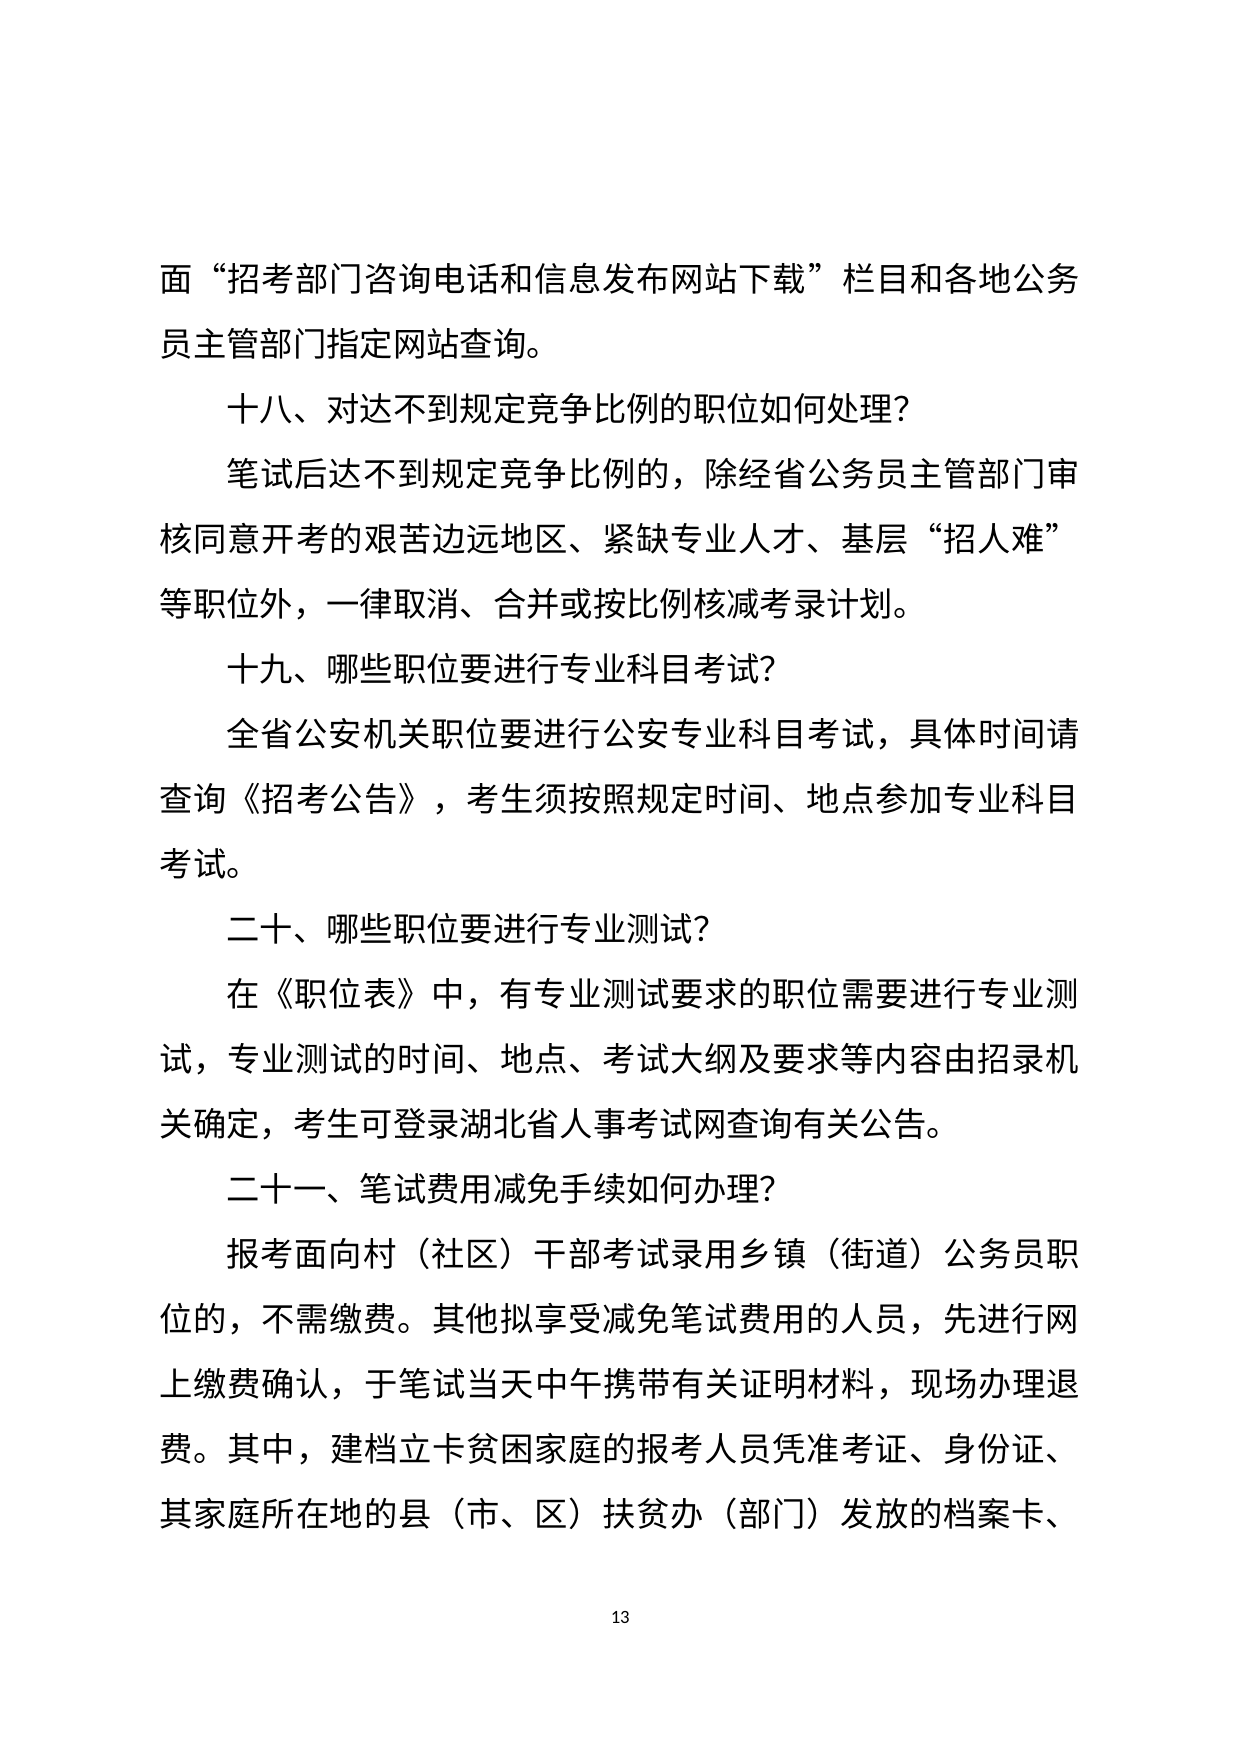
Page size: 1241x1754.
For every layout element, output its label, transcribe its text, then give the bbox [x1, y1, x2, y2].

text 二十一、笔试费用减免手续如何办理？ [159, 1155, 1081, 1220]
text 十八、对达不到规定竞争比例的职位如何处理？ [159, 375, 1081, 440]
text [159, 1220, 1081, 1545]
text 十九、哪些职位要进行专业科目考试？ [159, 635, 1081, 700]
text 全省公安机关职位要进行公安专业科目考试，具体时间请查询《招考公告》，考生须按照规定时间、地点参加专业科目考试。 [159, 700, 1081, 895]
text 二十、哪些职位要进行专业测试？ [159, 895, 1081, 960]
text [159, 245, 1081, 375]
text 在《职位表》中，有专业测试要求的职位需要进行专业测试，专业测试的时间、地点、考试大纲及要求等内容由招录机关确定，考生可登录湖北省人事考试网查询有关公告。 [159, 960, 1081, 1155]
text 笔试后达不到规定竞争比例的，除经省公务员主管部门审核同意开考的艰苦边远地区、紧缺专业人才、基层“招人难”等职位外，一律取消、合并或按比例核减考录计划。 [159, 440, 1081, 635]
